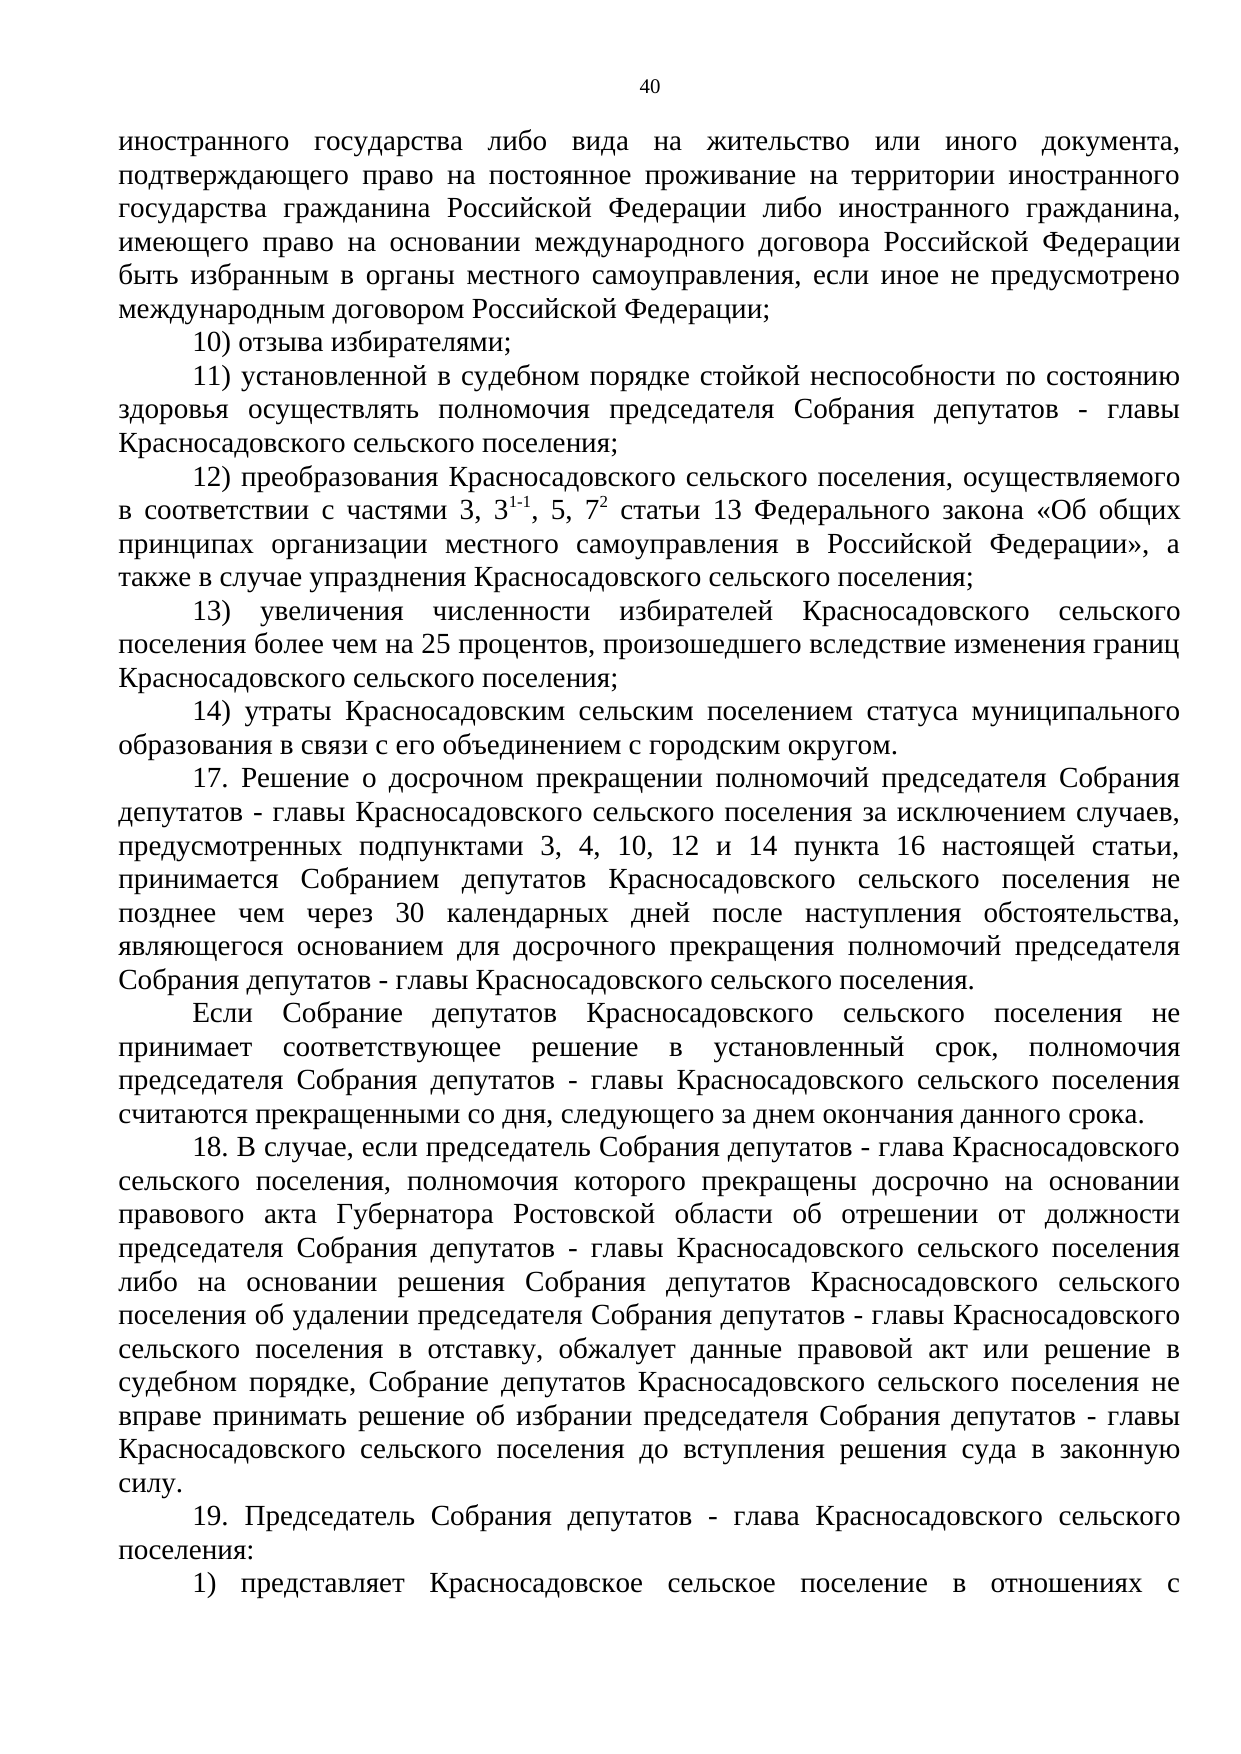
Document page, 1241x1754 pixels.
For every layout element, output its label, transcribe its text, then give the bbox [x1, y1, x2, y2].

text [118, 123, 1181, 324]
text 19. Председатель Собрания депутатов - глава Красносадовского сельского поселения: [118, 1498, 1181, 1566]
text 14) утраты Красносадовским сельским поселением статуса муниципального образования в связи с его объединением с городским округом. [118, 693, 1181, 761]
text 17. Решение о досрочном прекращении полномочий председателя Собрания депутатов - главы Красносадовского сельского поселения за исключением случаев, предусмотренных подпунктами 3, 4, 10, 12 и 14 пункта 16 настоящей статьи, принимается Собранием депутатов Красносадовского сельского поселения не позднее чем через 30 календарных дней после наступления обстоятельства, являющегося основанием для досрочного прекращения полномочий председателя Собрания депутатов - главы Красносадовского сельского поселения. [118, 761, 1181, 995]
text 10) отзыва избирателями; [118, 324, 1181, 358]
text 18. В случае, если председатель Собрания депутатов - глава Красносадовского сельского поселения, полномочия которого прекращены досрочно на основании правового акта Губернатора Ростовской области об отрешении от должности председателя Собрания депутатов - главы Красносадовского сельского поселения либо на основании решения Собрания депутатов Красносадовского сельского поселения об удалении председателя Собрания депутатов - главы Красносадовского сельского поселения в отставку, обжалует данные правовой акт или решение в судебном порядке, Собрание депутатов Красносадовского сельского поселения не вправе принимать решение об избрании председателя Собрания депутатов - главы Красносадовского сельского поселения до вступления решения суда в законную силу. [118, 1129, 1181, 1498]
text 13) увеличения численности избирателей Красносадовского сельского поселения более чем на 25 процентов, произошедшего вследствие изменения границ Красносадовского сельского поселения; [118, 593, 1181, 693]
text Если Собрание депутатов Красносадовского сельского поселения не принимает соответствующее решение в установленный срок, полномочия председателя Собрания депутатов - главы Красносадовского сельского поселения считаются прекращенными со дня, следующего за днем окончания данного срока. [118, 995, 1181, 1129]
text 12) преобразования Красносадовского сельского поселения, осуществляемого в соответствии с частями 3, 31-1, 5, 72 статьи 13 Федерального закона «Об общих принципах организации местного самоуправления в Российской Федерации», а также в случае упразднения Красносадовского сельского поселения; [118, 459, 1181, 593]
text 11) установленной в судебном порядке стойкой неспособности по состоянию здоровья осуществлять полномочия председателя Собрания депутатов - главы Красносадовского сельского поселения; [118, 358, 1181, 459]
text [118, 1566, 1181, 1599]
